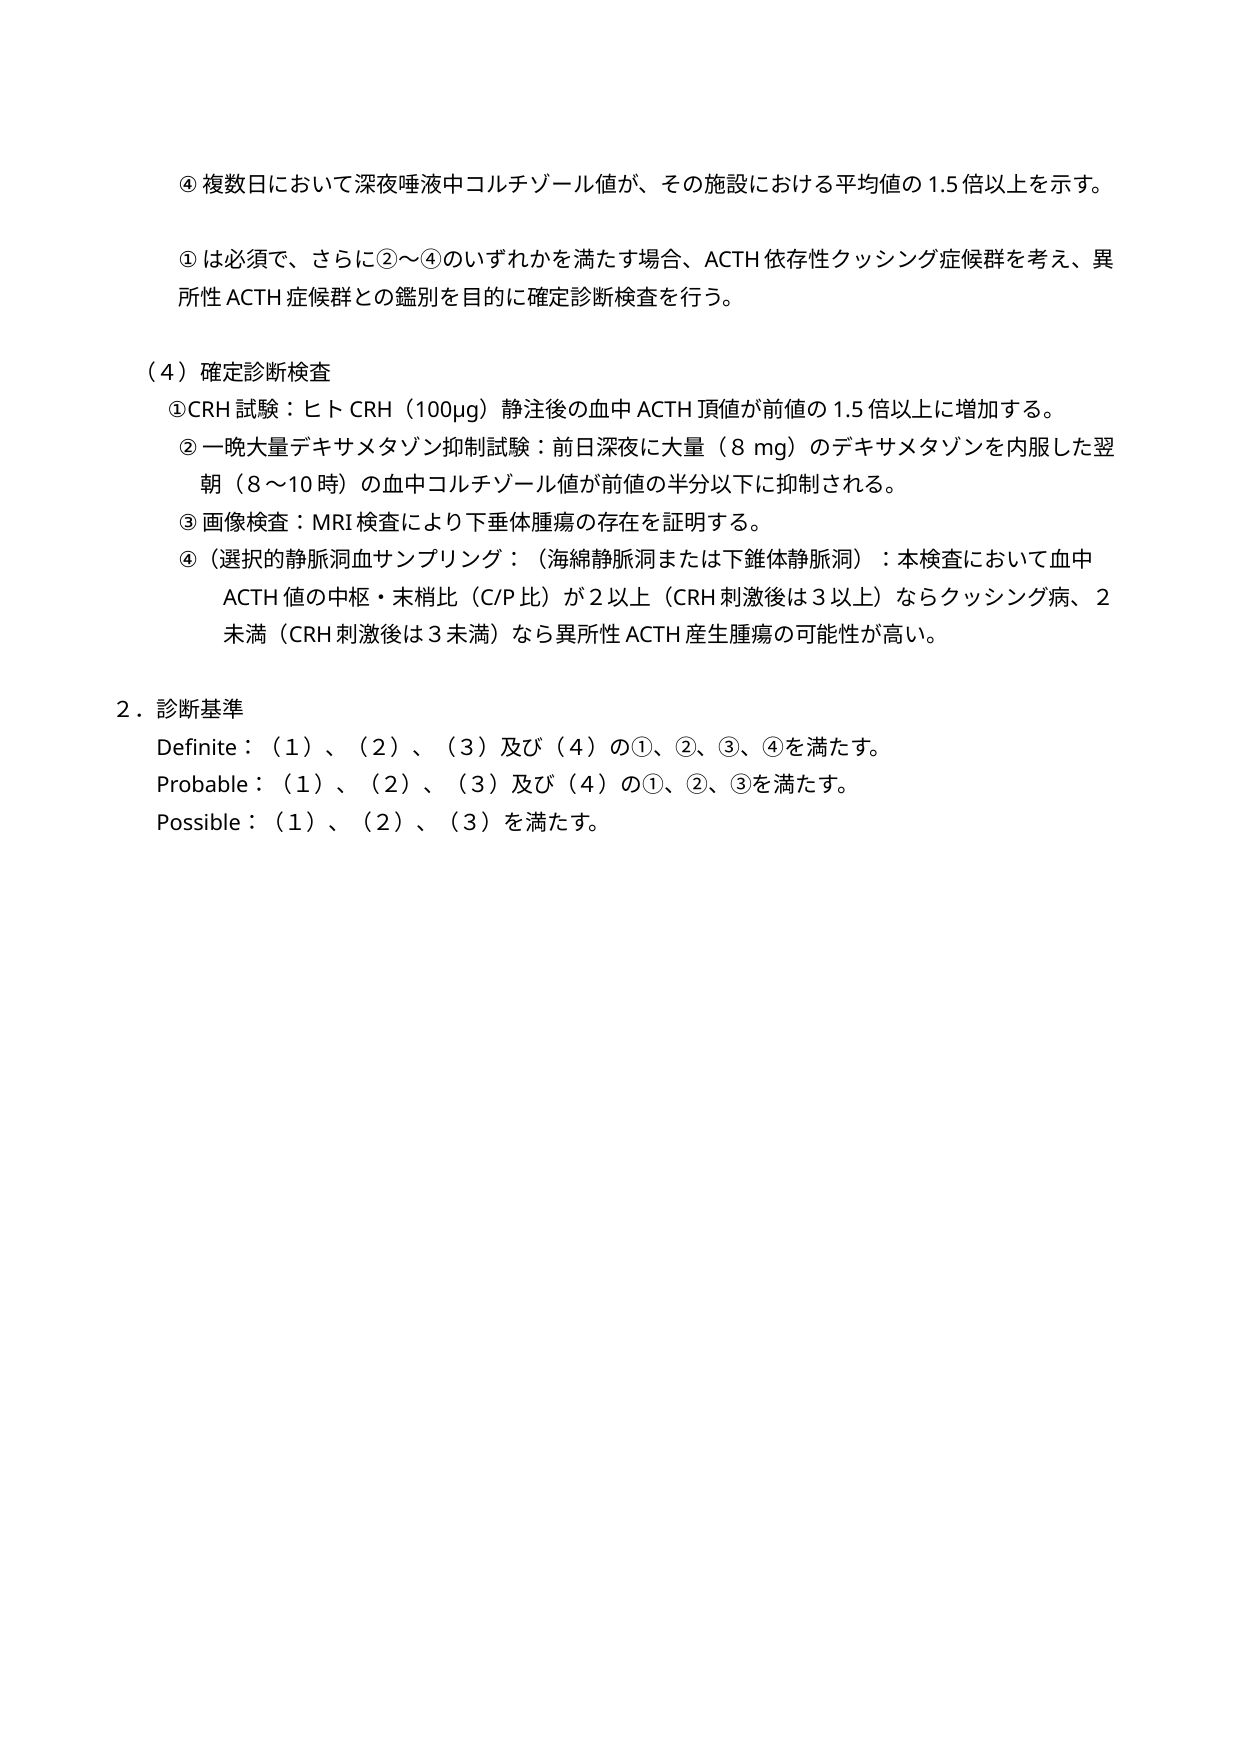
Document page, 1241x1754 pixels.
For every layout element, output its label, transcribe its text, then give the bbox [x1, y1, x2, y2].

text ④複数日において深夜唾液中コルチゾール値が、その施設における平均値の1.5倍以上を示す。 [178, 164, 1128, 202]
text Probable：（１）、（２）、（３）及び（４）の①、②、③を満たす。 [112, 764, 1128, 802]
text ①CRH試験：ヒトCRH（100µg）静注後の血中ACTH頂値が前値の1.5倍以上に増加する。 [156, 389, 1128, 427]
text Possible：（１）、（２）、（３）を満たす。 [112, 802, 1128, 839]
text ①は必須で、さらに②～④のいずれかを満たす場合、ACTH依存性クッシング症候群を考え、異所性ACTH症候群との鑑別を目的に確定診断検査を行う。 [178, 239, 1128, 314]
text ②一晩大量デキサメタゾン抑制試験：前日深夜に大量（８mg）のデキサメタゾンを内服した翌朝（８～10時）の血中コルチゾール値が前値の半分以下に抑制される。 [178, 427, 1128, 502]
text Definite：（１）、（２）、（３）及び（４）の①、②、③、④を満たす。 [156, 727, 1128, 764]
text ２．診断基準 [112, 689, 1128, 727]
text （４）確定診断検査 [112, 352, 1128, 389]
text ④（選択的静脈洞血サンプリング：（海綿静脈洞または下錐体静脈洞）：本検査において血中ACTH値の中枢・末梢比（C/P比）が２以上（CRH刺激後は３以上）ならクッシング病、２未満（CRH刺激後は３未満）なら異所性ACTH産生腫瘍の可能性が高い。 [178, 539, 1128, 652]
text ③画像検査：MRI検査により下垂体腫瘍の存在を証明する。 [156, 502, 1128, 539]
